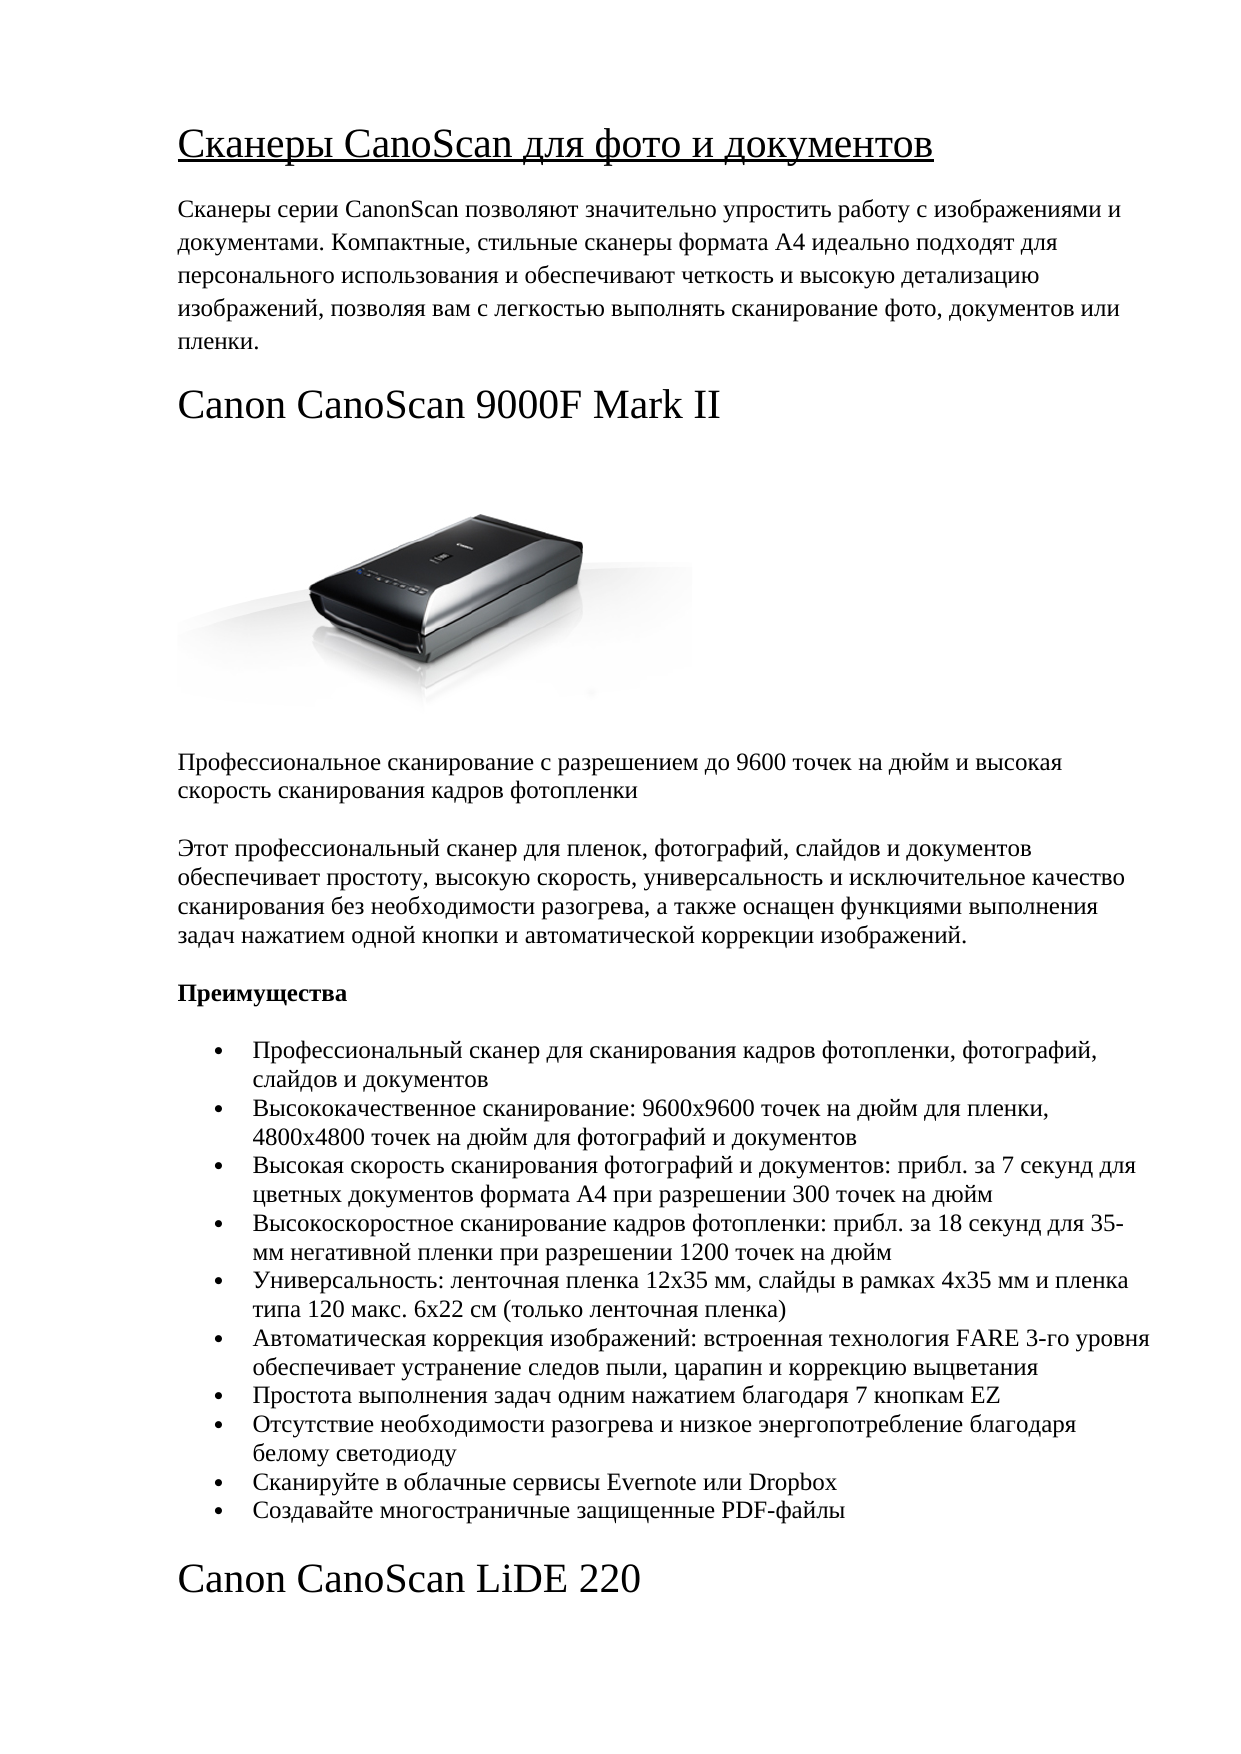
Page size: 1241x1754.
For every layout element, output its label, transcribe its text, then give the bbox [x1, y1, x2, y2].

list Простота выполнения задач одним нажатием благодаря 7 кнопкам EZ [215, 1381, 1152, 1409]
list Сканируйте в облачные сервисы Evernote или Dropbox [215, 1467, 1152, 1496]
text Профессиональное сканирование с разрешением до 9600 точек на дюйм и высокая скорость сканирования кадров фотопленки [177, 747, 1152, 804]
text Canon CanoScan LiDE 220 [177, 1553, 1152, 1601]
list Высокоскоростное сканирование кадров фотопленки: прибл. за 18 секунд для 35-мм негативной пленки при разрешении 1200 точек на дюйм [215, 1208, 1152, 1266]
list Автоматическая коррекция изображений: встроенная технология FARE 3-го уровня обеспечивает устранение следов пыли, царапин и коррекцию выцветания [215, 1323, 1152, 1381]
list Создавайте многостраничные защищенные PDF-файлы [215, 1496, 1152, 1524]
picture [177, 456, 693, 714]
text Преимущества [177, 978, 1152, 1006]
list Профессиональный сканер для сканирования кадров фотопленки, фотографий, слайдов и документов [215, 1036, 1152, 1093]
text Этот профессиональный сканер для пленок, фотографий, слайдов и документов обеспечивает простоту, высокую скорость, универсальность и исключительное качество сканирования без необходимости разогрева, а также оснащен функциями выполнения задач нажатием одной кнопки и автоматической коррекции изображений. [177, 833, 1152, 948]
list Высокая скорость сканирования фотографий и документов: прибл. за 7 секунд для цветных документов формата A4 при разрешении 300 точек на дюйм [215, 1151, 1152, 1208]
text Сканеры CanoScan для фото и документов [177, 118, 1152, 166]
list Отсутствие необходимости разогрева и низкое энергопотребление благодаря белому светодиоду [215, 1409, 1152, 1467]
text Canon CanoScan 9000F Mark II [177, 380, 1152, 428]
list Универсальность: ленточная пленка 12x35 мм, слайды в рамках 4x35 мм и пленка типа 120 макс. 6x22 см (только ленточная пленка) [215, 1266, 1152, 1323]
list Высококачественное сканирование: 9600x9600 точек на дюйм для пленки, 4800x4800 точек на дюйм для фотографий и документов [215, 1093, 1152, 1151]
text Сканеры серии CanonScan позволяют значительно упростить работу с изображениями и документами. Компактные, стильные сканеры формата A4 идеально подходят для персонального использования и обеспечивают четкость и высокую детализацию изображений, позволяя вам с легкостью выполнять сканирование фото, документов или пленки. [177, 194, 1152, 355]
